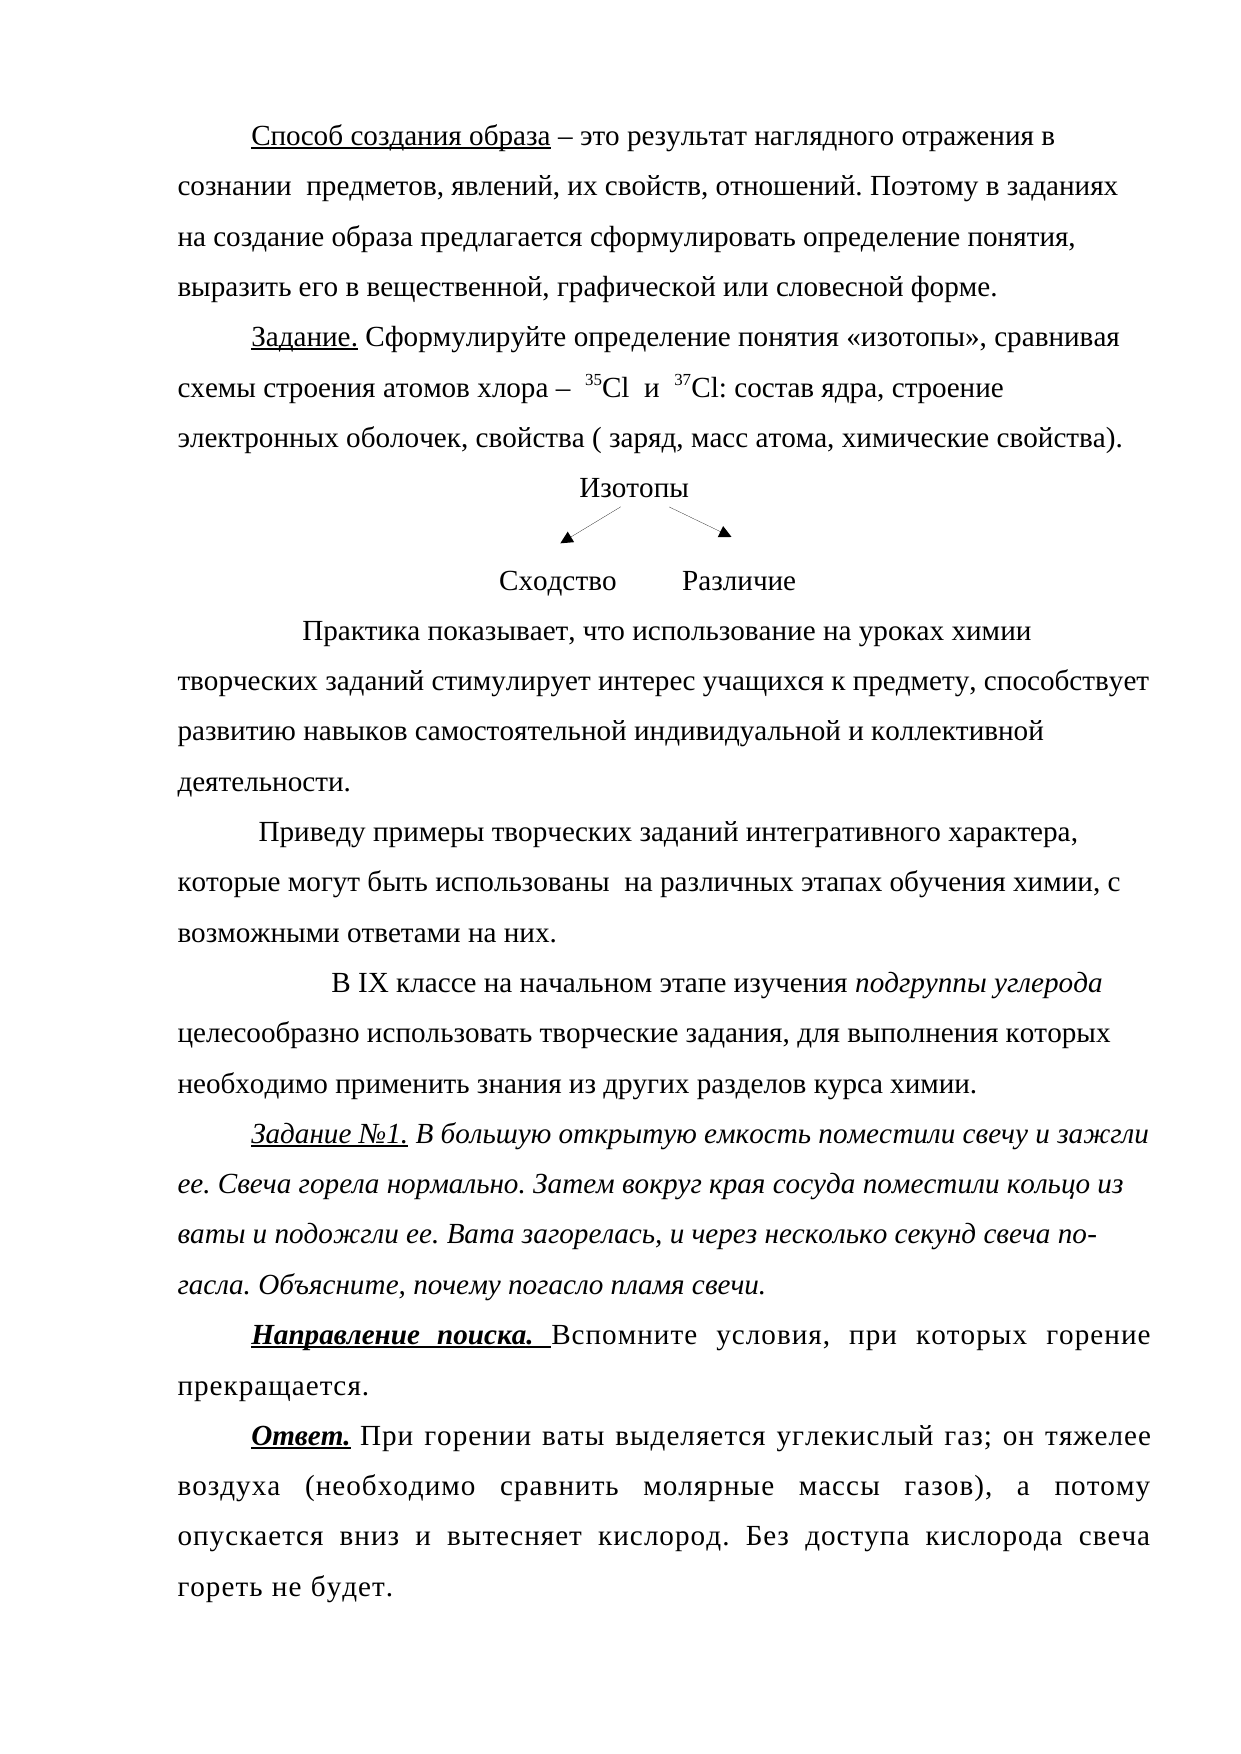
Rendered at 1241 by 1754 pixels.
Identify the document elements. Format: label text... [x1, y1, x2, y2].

text Способ создания образа – это результат наглядного отражения в сознании предметов, явлений, их свойств, отношений. Поэтому в заданиях на создание образа предлагается сформулировать определение понятия, выразить его в вещественной, графической или словесной форме. [177, 118, 1152, 303]
text Ответ. При горении ваты выделяется углекислый газ; он тяжелее воздуха (необходимо сравнить молярные массы газов), а потому опускается вниз и вытесняет кислород. Без доступа кислорода свеча гореть не будет. [177, 1418, 1152, 1602]
text Задание. Сформулируйте определение понятия «изотопы», сравнивая схемы строения атомов хлора – 35Сl и 37Сl: состав ядра, строение электронных оболочек, свойства ( заряд, масс атома, химические свойства). [177, 319, 1152, 453]
text Практика показывает, что использование на уроках химии творческих заданий стимулирует интерес учащихся к предмету, способствует развитию навыков самостоятельной индивидуальной и коллективной деятельности. [177, 613, 1152, 797]
text Сходство Различие [177, 563, 1152, 596]
text Приведу примеры творческих заданий интегративного характера, которые могут быть использованы на различных этапах обучения химии, с возможными ответами на них. [177, 814, 1152, 948]
text Изотопы [177, 470, 1152, 504]
text В IX классе на начальном этапе изучения подгруппы углерода целесообразно использовать творческие задания, для выполнения которых необходимо применить знания из других разделов курса химии. [177, 965, 1152, 1099]
text Задание №1. В большую открытую емкость поместили свечу и зажгли ее. Свеча горела нормально. Затем вокруг края сосуда поместили кольцо из ваты и подожгли ее. Вата загорелась, и через несколько секунд свеча погасла. Объясните, почему погасло пламя свечи. [177, 1116, 1152, 1301]
text Направление поиска. Вспомните условия, при которых горение прекращается. [177, 1317, 1152, 1401]
